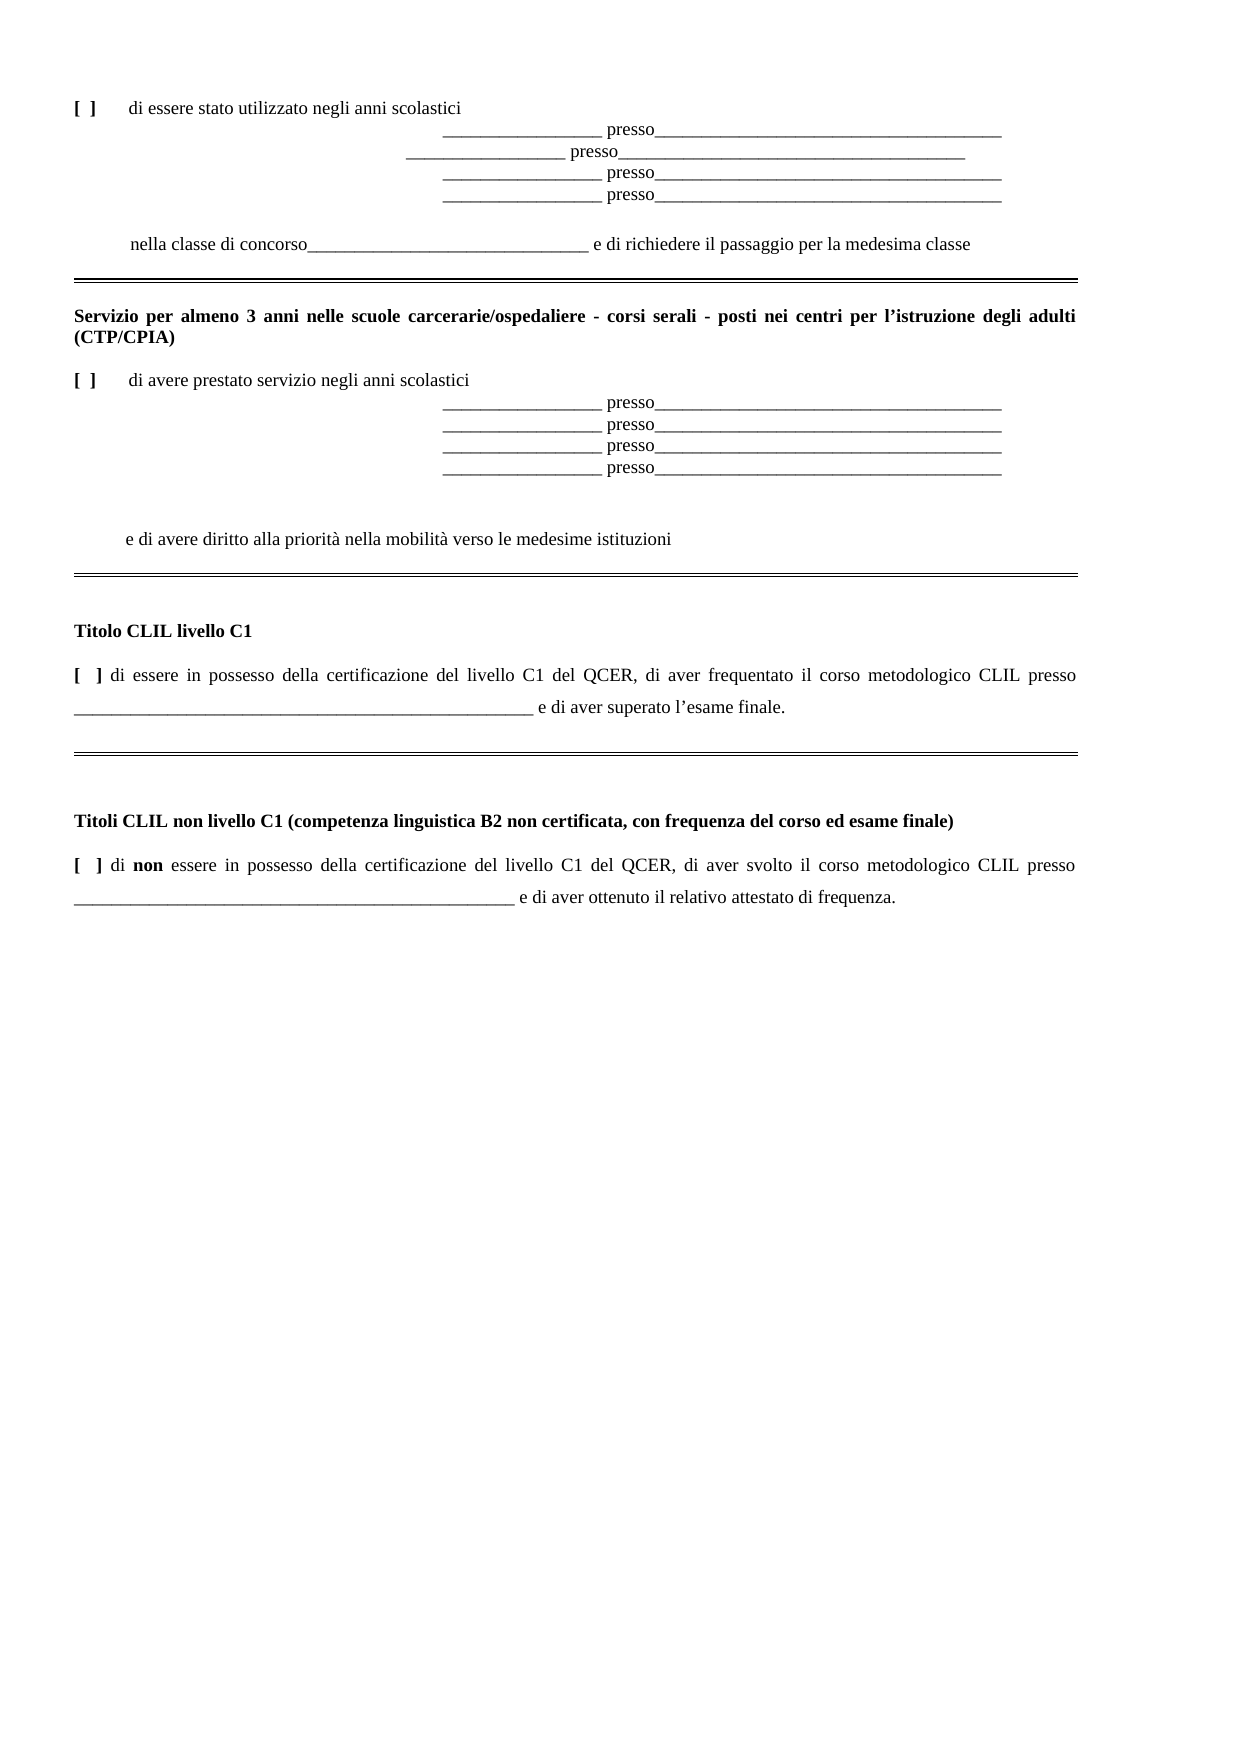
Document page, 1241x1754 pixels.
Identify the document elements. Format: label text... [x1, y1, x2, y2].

text _________________ presso_____________________________________ [369, 456, 1078, 477]
text _________________ presso_____________________________________ [369, 161, 1078, 183]
text [ ] di essere stato utilizzato negli anni scolastici [74, 97, 1078, 118]
text nella classe di concorso______________________________ e di richiedere il passaggio per la medesima classe [74, 233, 1078, 255]
text Servizio per almeno 3 anni nelle scuole carcerarie/ospedaliere - corsi serali - posti nei centri per l’istruzione degli adulti (CTP/CPIA) [74, 304, 1078, 348]
text _________________ presso_____________________________________ [369, 183, 1078, 204]
text _________________ presso_____________________________________ [74, 140, 1078, 161]
text _________________ presso_____________________________________ [369, 412, 1078, 434]
text _________________ presso_____________________________________ [369, 391, 1078, 412]
text e di avere diritto alla priorità nella mobilità verso le medesime istituzioni [74, 527, 1078, 549]
text [ ] di essere in possesso della certificazione del livello C1 del QCER, di aver frequentato il corso metodologico CLIL presso _________________________________________________ e di aver superato l’esame finale. [74, 663, 1078, 717]
text Titolo CLIL livello C1 [74, 620, 1078, 642]
text Titoli CLIL non livello C1 (competenza linguistica B2 non certificata, con frequenza del corso ed esame finale) [74, 810, 1078, 832]
text _________________ presso_____________________________________ [369, 434, 1078, 456]
text [ ] di avere prestato servizio negli anni scolastici [74, 369, 1078, 391]
text _________________ presso_____________________________________ [369, 118, 1078, 140]
text [ ] di non essere in possesso della certificazione del livello C1 del QCER, di aver svolto il corso metodologico CLIL presso _______________________________________________ e di aver ottenuto il relativo attestato di frequenza. [74, 853, 1078, 907]
